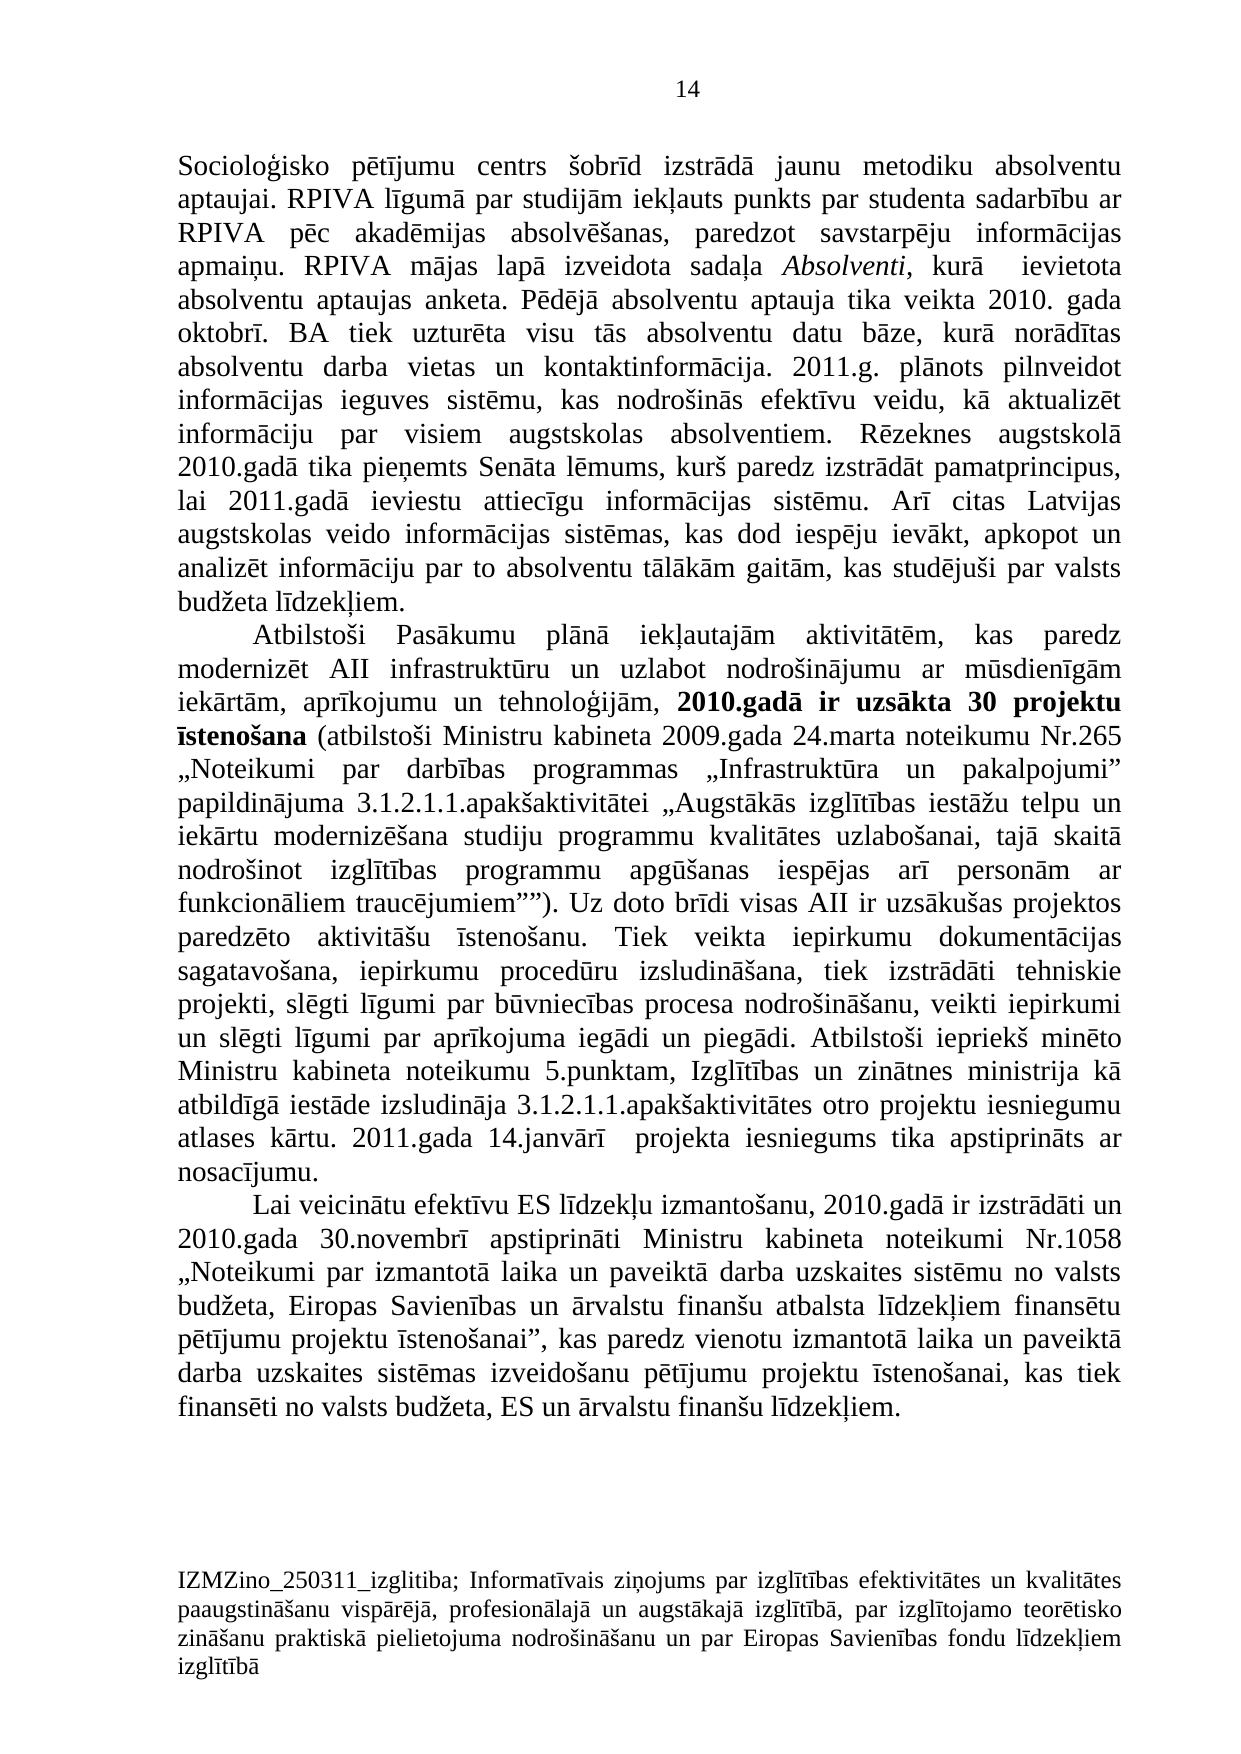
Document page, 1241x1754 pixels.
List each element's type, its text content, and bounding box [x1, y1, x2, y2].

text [177, 148, 1122, 617]
text Lai veicinātu efektīvu ES līdzekļu izmantošanu, 2010.gadā ir izstrādāti un 2010.gada 30.novembrī apstiprināti Ministru kabineta noteikumi Nr.1058 „Noteikumi par izmantotā laika un paveiktā darba uzskaites sistēmu no valsts budžeta, Eiropas Savienības un ārvalstu finanšu atbalsta līdzekļiem finansētu pētījumu projektu īstenošanai”, kas paredz vienotu izmantotā laika un paveiktā darba uzskaites sistēmas izveidošanu pētījumu projektu īstenošanai, kas tiek finansēti no valsts budžeta, ES un ārvalstu finanšu līdzekļiem. [177, 1187, 1122, 1422]
text Atbilstoši Pasākumu plānā iekļautajām aktivitātēm, kas paredz modernizēt AII infrastruktūru un uzlabot nodrošinājumu ar mūsdienīgām iekārtām, aprīkojumu un tehnoloģijām, 2010.gadā ir uzsākta 30 projektu īstenošana (atbilstoši Ministru kabineta 2009.gada 24.marta noteikumu Nr.265 „Noteikumi par darbības programmas „Infrastruktūra un pakalpojumi” papildinājuma 3.1.2.1.1.apakšaktivitātei „Augstākās izglītības iestāžu telpu un iekārtu modernizēšana studiju programmu kvalitātes uzlabošanai, tajā skaitā nodrošinot izglītības programmu apgūšanas iespējas arī personām ar funkcionāliem traucējumiem””). Uz doto brīdi visas AII ir uzsākušas projektos paredzēto aktivitāšu īstenošanu. Tiek veikta iepirkumu dokumentācijas sagatavošana, iepirkumu procedūru izsludināšana, tiek izstrādāti tehniskie projekti, slēgti līgumi par būvniecības procesa nodrošināšanu, veikti iepirkumi un slēgti līgumi par aprīkojuma iegādi un piegādi. Atbilstoši iepriekš minēto Ministru kabineta noteikumu 5.punktam, Izglītības un zinātnes ministrija kā atbildīgā iestāde izsludināja 3.1.2.1.1.apakšaktivitātes otro projektu iesniegumu atlases kārtu. 2011.gada 14.janvārī projekta iesniegums tika apstiprināts ar nosacījumu. [177, 617, 1122, 1187]
